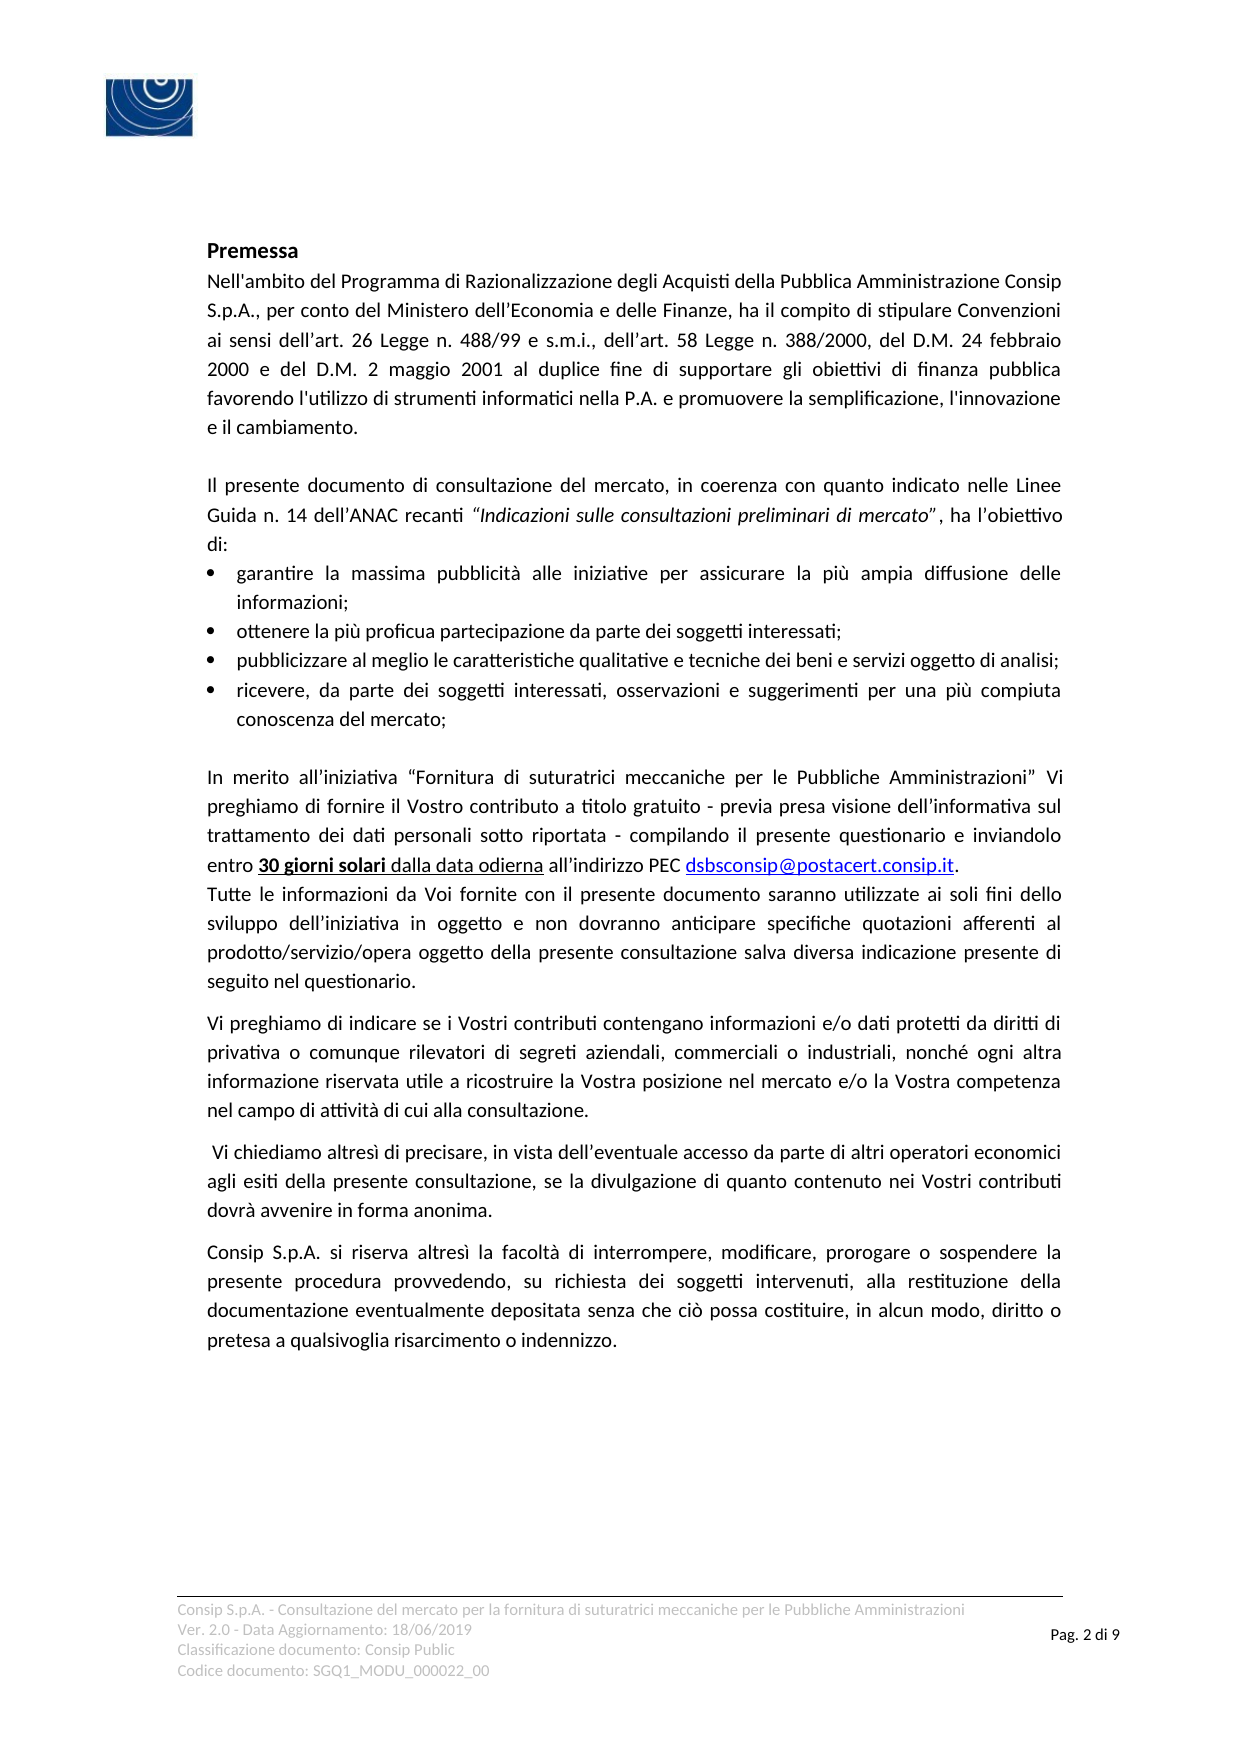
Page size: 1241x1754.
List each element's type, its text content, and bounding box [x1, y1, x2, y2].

list garantire la massima pubblicità alle iniziative per assicurare la più ampia diffusione delle informazioni; [207, 560, 1063, 615]
text In merito all’iniziativa “Fornitura di suturatrici meccaniche per le Pubbliche Amministrazioni” Vi preghiamo di fornire il Vostro contributo a titolo gratuito - previa presa visione dell’informativa sul trattamento dei dati personali sotto riportata - compilando il presente questionario e inviandolo entro 30 giorni solari dalla data odierna all’indirizzo PEC dsbsconsip@postacert.consip.it. [207, 764, 1063, 877]
list ottenere la più proficua partecipazione da parte dei soggetti interessati; [207, 618, 1063, 644]
text Tutte le informazioni da Voi fornite con il presente documento saranno utilizzate ai soli fini dello sviluppo dell’iniziativa in oggetto e non dovranno anticipare specifiche quotazioni afferenti al prodotto/servizio/opera oggetto della presente consultazione salva diversa indicazione presente di seguito nel questionario. [207, 881, 1063, 994]
text Premessa [207, 236, 1063, 264]
list pubblicizzare al meglio le caratteristiche qualitative e tecniche dei beni e servizi oggetto di analisi; [207, 648, 1063, 673]
text Consip S.p.A. si riserva altresì la facoltà di interrompere, modificare, prorogare o sospendere la presente procedura provvedendo, su richiesta dei soggetti intervenuti, alla restituzione della documentazione eventualmente depositata senza che ciò possa costituire, in alcun modo, diritto o pretesa a qualsivoglia risarcimento o indennizzo. [207, 1239, 1063, 1352]
text Vi chiediamo altresì di precisare, in vista dell’eventuale accesso da parte di altri operatori economici agli esiti della presente consultazione, se la divulgazione di quanto contenuto nei Vostri contributi dovrà avvenire in forma anonima. [207, 1139, 1063, 1223]
text Nell'ambito del Programma di Razionalizzazione degli Acquisti della Pubblica Amministrazione Consip S.p.A., per conto del Ministero dell’Economia e delle Finanze, ha il compito di stipulare Convenzioni ai sensi dell’art. 26 Legge n. 488/99 e s.m.i., dell’art. 58 Legge n. 388/2000, del D.M. 24 febbraio 2000 e del D.M. 2 maggio 2001 al duplice fine di supportare gli obiettivi di finanza pubblica favorendo l'utilizzo di strumenti informatici nella P.A. e promuovere la semplificazione, l'innovazione e il cambiamento. [207, 268, 1063, 440]
text Il presente documento di consultazione del mercato, in coerenza con quanto indicato nelle Linee Guida n. 14 dell’ANAC recanti “Indicazioni sulle consultazioni preliminari di mercato”, ha l’obiettivo di: [207, 473, 1063, 556]
list ricevere, da parte dei soggetti interessati, osservazioni e suggerimenti per una più compiuta conoscenza del mercato; [207, 677, 1063, 731]
text Vi preghiamo di indicare se i Vostri contributi contengano informazioni e/o dati protetti da diritti di privativa o comunque rilevatori di segreti aziendali, commerciali o industriali, nonché ogni altra informazione riservata utile a ricostruire la Vostra posizione nel mercato e/o la Vostra competenza nel campo di attività di cui alla consultazione. [207, 1010, 1063, 1123]
picture [103, 73, 199, 141]
